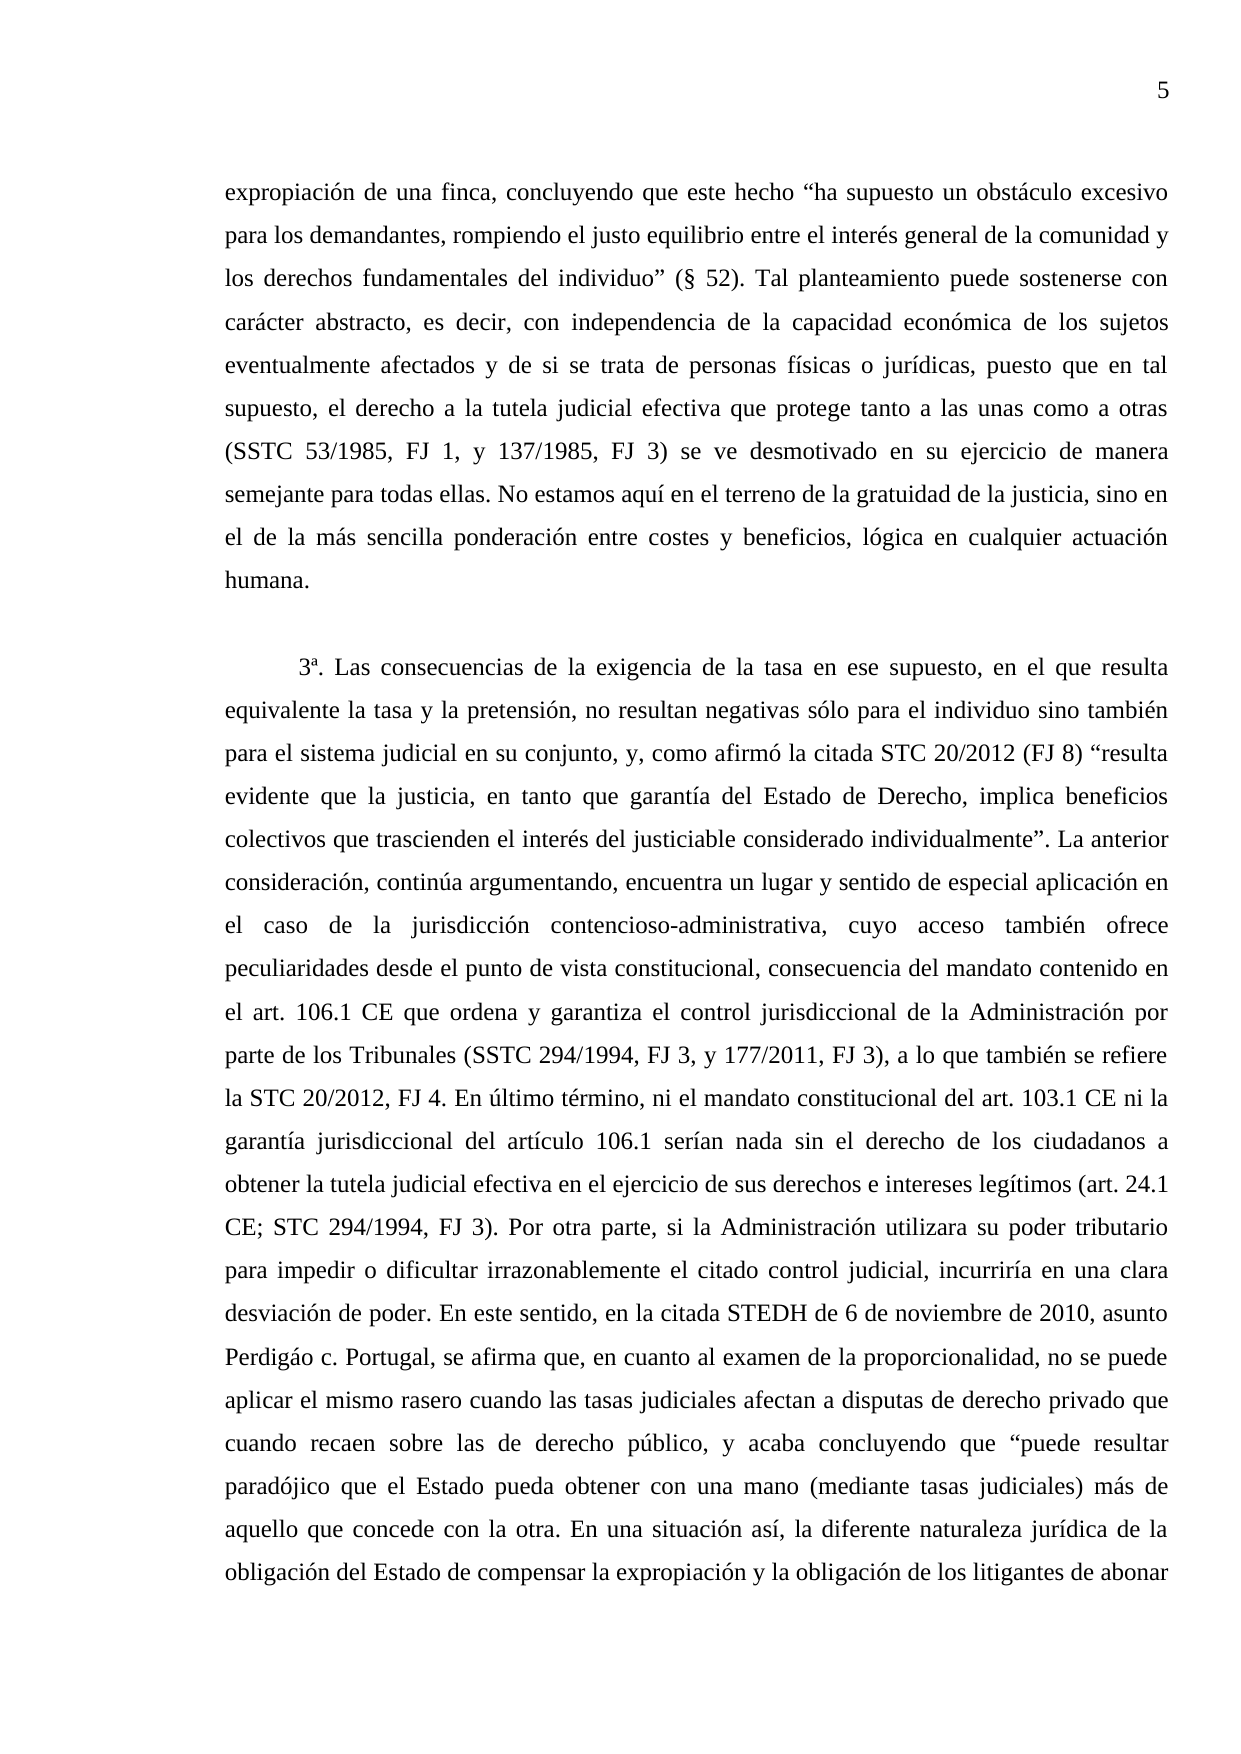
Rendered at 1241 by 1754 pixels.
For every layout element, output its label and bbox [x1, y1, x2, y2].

text [224, 652, 1169, 1586]
text [224, 177, 1169, 594]
